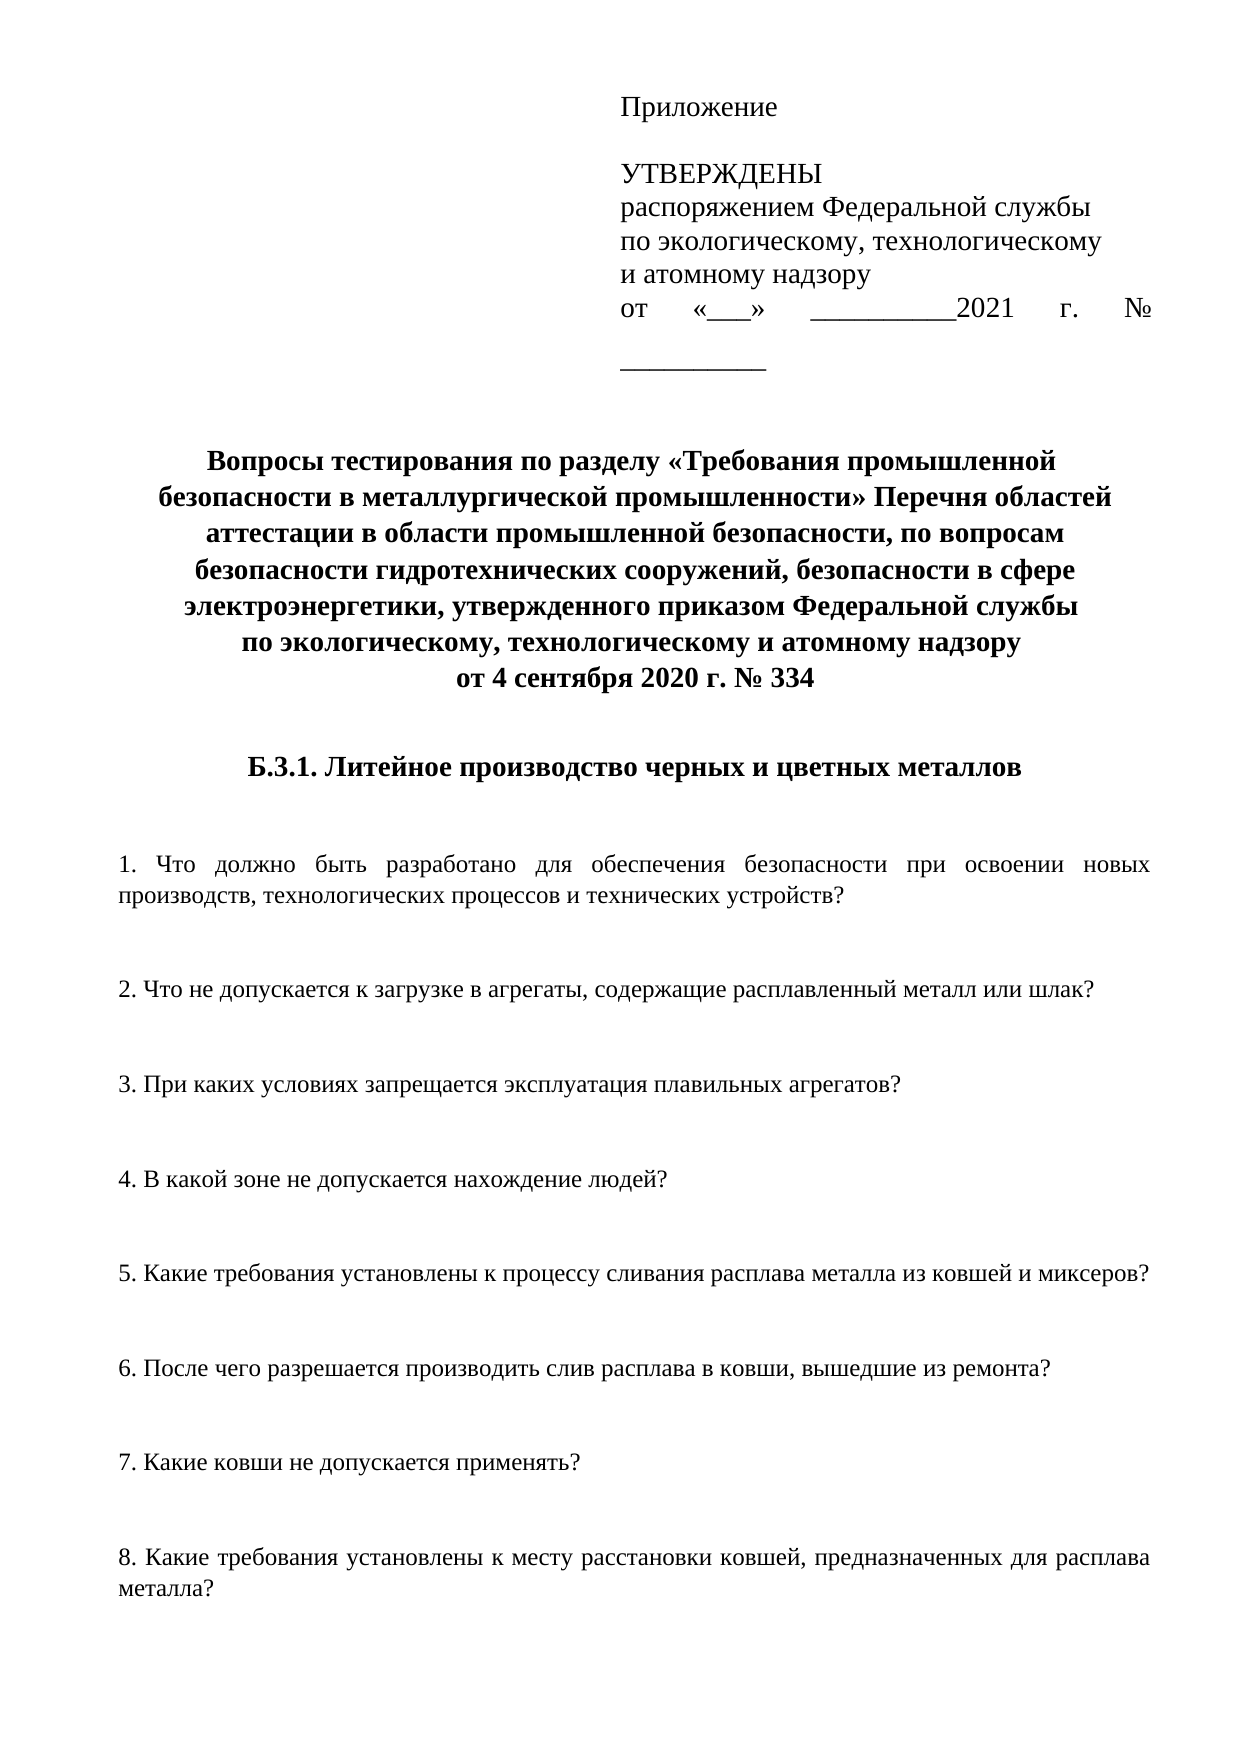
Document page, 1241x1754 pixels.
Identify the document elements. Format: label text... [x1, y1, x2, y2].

text 7. Какие ковши не допускается применять? [118, 1447, 1152, 1476]
text Приложение [620, 89, 1152, 122]
text 1. Что должно быть разработано для обеспечения безопасности при освоении новых производств, технологических процессов и технических устройств? [118, 849, 1152, 909]
text Б.3.1. Литейное производство черных и цветных металлов [118, 749, 1152, 783]
text 2. Что не допускается к загрузке в агрегаты, содержащие расплавленный металл или шлак? [118, 974, 1152, 1003]
text по экологическому, технологическому и атомному надзору [620, 223, 1152, 290]
text распоряжением Федеральной службы [620, 189, 1152, 223]
text 3. При каких условиях запрещается эксплуатация плавильных агрегатов? [118, 1069, 1152, 1098]
text Вопросы тестирования по разделу «Требования промышленной безопасности в металлургической промышленности» Перечня областей аттестации в области промышленной безопасности, по вопросам безопасности гидротехнических сооружений, безопасности в сфере электроэнергетики, утвержденного приказом Федеральной службы по экологическому, технологическому и атомному надзору от 4 сентября 2020 г. № 334 [118, 443, 1152, 694]
text УТВЕРЖДЕНЫ [620, 156, 1152, 189]
text 6. После чего разрешается производить слив расплава в ковши, вышедшие из ремонта? [118, 1353, 1152, 1382]
text от «___» __________2021 г. № __________ [620, 290, 1152, 374]
text 5. Какие требования установлены к процессу сливания расплава металла из ковшей и миксеров? [118, 1258, 1152, 1287]
text 4. В какой зоне не допускается нахождение людей? [118, 1164, 1152, 1192]
text 8. Какие требования установлены к месту расстановки ковшей, предназначенных для расплава металла? [118, 1542, 1152, 1602]
